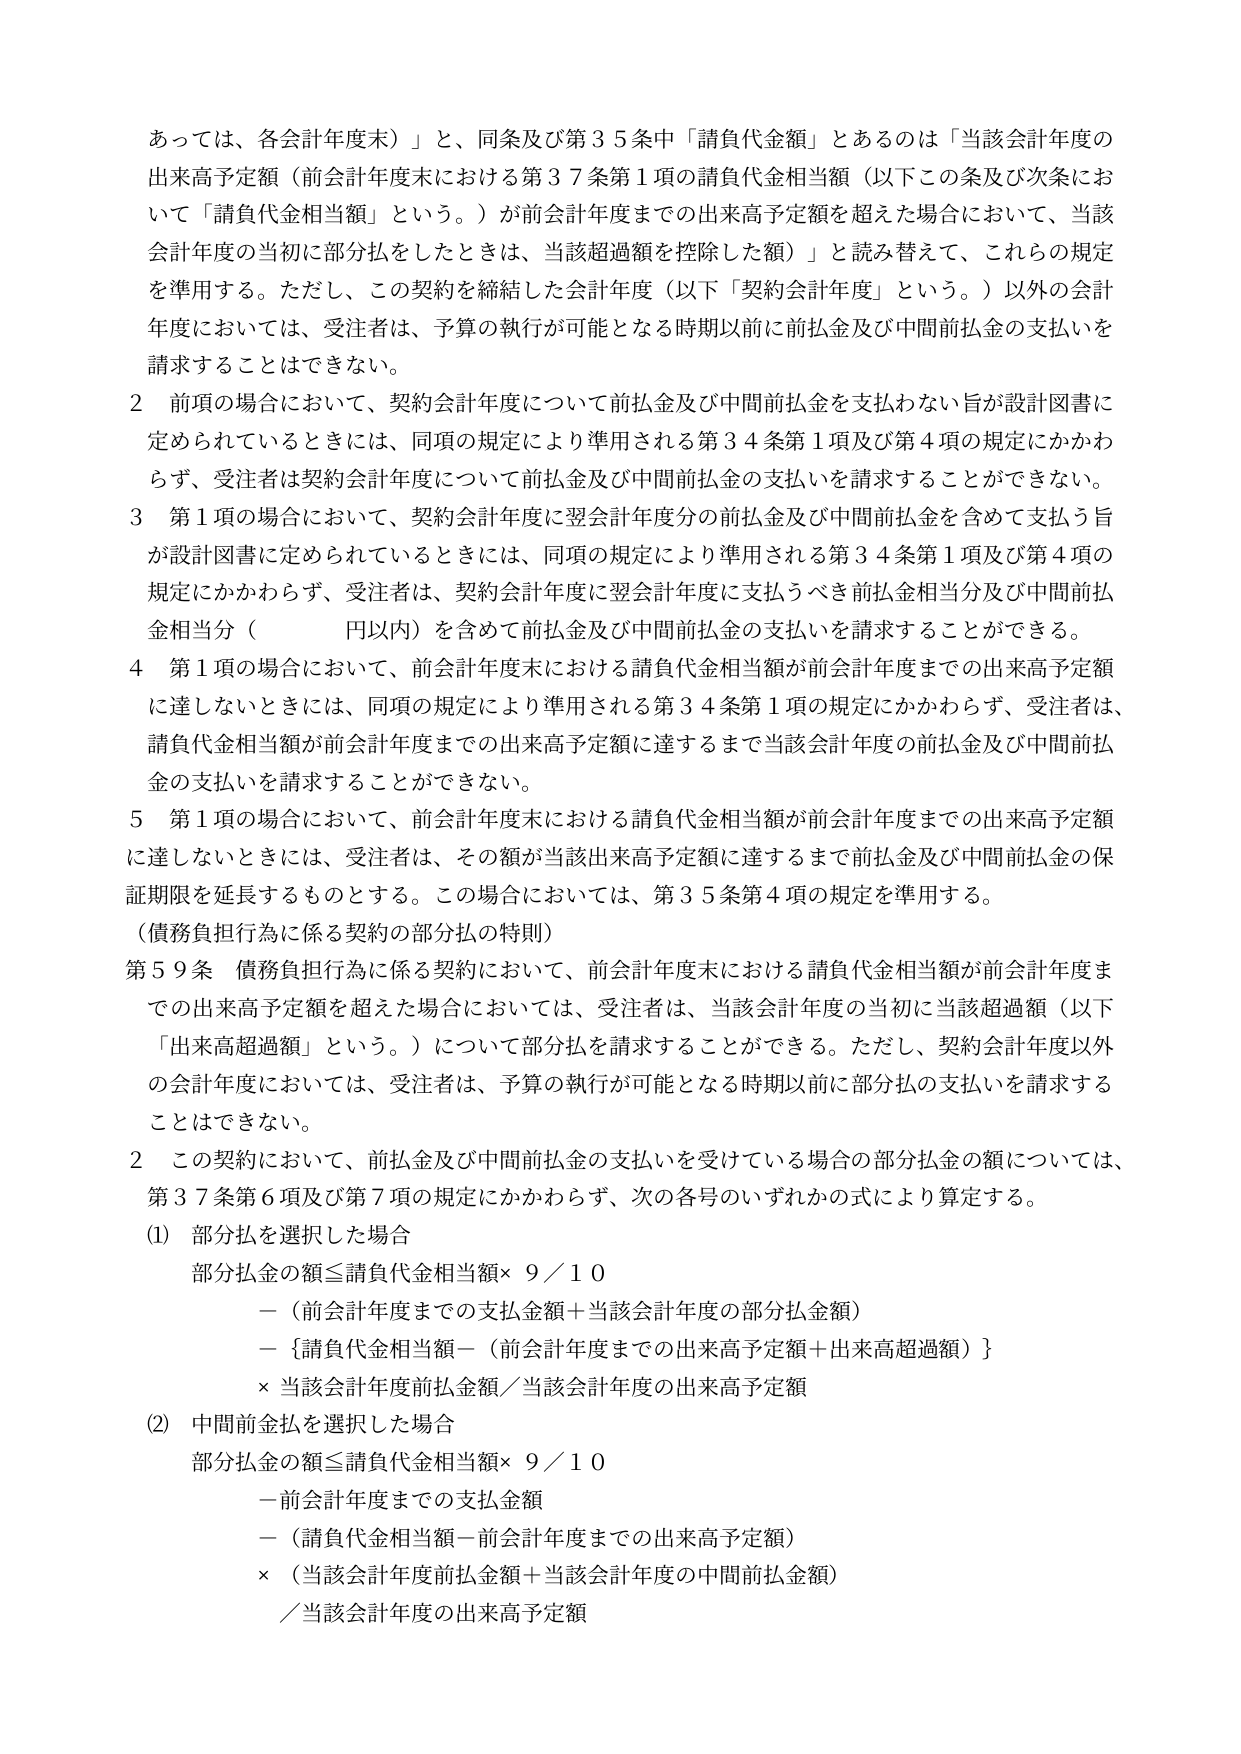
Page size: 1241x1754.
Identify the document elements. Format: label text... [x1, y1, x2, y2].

text ３ 第１項の場合において、契約会計年度に翌会計年度分の前払金及び中間前払金を含めて支払う旨が設計図書に定められているときには、同項の規定により準用される第３４条第１項及び第４項の規定にかかわらず、受注者は、契約会計年度に翌会計年度に支払うべき前払金相当分及び中間前払金相当分（ 円以内）を含めて前払金及び中間前払金の支払いを請求することができる。 [126, 497, 1114, 648]
text 部分払金の額≦請負代金相当額×９／１０ [126, 1442, 1114, 1480]
text ×（当該会計年度前払金額＋当該会計年度の中間前払金額） [126, 1556, 1114, 1593]
text －｛請負代金相当額－（前会計年度までの出来高予定額＋出来高超過額）｝ [126, 1329, 1114, 1367]
text ２ 前項の場合において、契約会計年度について前払金及び中間前払金を支払わない旨が設計図書に定められているときには、同項の規定により準用される第３４条第１項及び第４項の規定にかかわらず、受注者は契約会計年度について前払金及び中間前払金の支払いを請求することができない。 [126, 383, 1114, 497]
text ×当該会計年度前払金額／当該会計年度の出来高予定額 [126, 1367, 1114, 1404]
text 第５９条 債務負担行為に係る契約において、前会計年度末における請負代金相当額が前会計年度までの出来高予定額を超えた場合においては、受注者は、当該会計年度の当初に当該超過額（以下「出来高超過額」という。）について部分払を請求することができる。ただし、契約会計年度以外の会計年度においては、受注者は、予算の執行が可能となる時期以前に部分払の支払いを請求することはできない。 [126, 951, 1114, 1140]
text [126, 119, 1114, 383]
text ５ 第１項の場合において、前会計年度末における請負代金相当額が前会計年度までの出来高予定額に達しないときには、受注者は、その額が当該出来高予定額に達するまで前払金及び中間前払金の保証期限を延長するものとする。この場合においては、第３５条第４項の規定を準用する。 [126, 799, 1114, 913]
text （債務負担行為に係る契約の部分払の特則） [126, 913, 1114, 951]
text ／当該会計年度の出来高予定額 [126, 1593, 1114, 1631]
text ４ 第１項の場合において、前会計年度末における請負代金相当額が前会計年度までの出来高予定額に達しないときには、同項の規定により準用される第３４条第１項の規定にかかわらず、受注者は、請負代金相当額が前会計年度までの出来高予定額に達するまで当該会計年度の前払金及び中間前払金の支払いを請求することができない。 [126, 648, 1114, 799]
text 部分払金の額≦請負代金相当額×９／１０ [126, 1253, 1114, 1291]
text ⑴ 部分払を選択した場合 [126, 1215, 1114, 1253]
text －（請負代金相当額－前会計年度までの出来高予定額） [126, 1518, 1114, 1556]
text －前会計年度までの支払金額 [126, 1480, 1114, 1518]
text －（前会計年度までの支払金額＋当該会計年度の部分払金額） [126, 1291, 1114, 1329]
text ２ この契約において、前払金及び中間前払金の支払いを受けている場合の部分払金の額については、第３７条第６項及び第７項の規定にかかわらず、次の各号のいずれかの式により算定する。 [126, 1140, 1114, 1215]
text ⑵ 中間前金払を選択した場合 [126, 1404, 1114, 1442]
